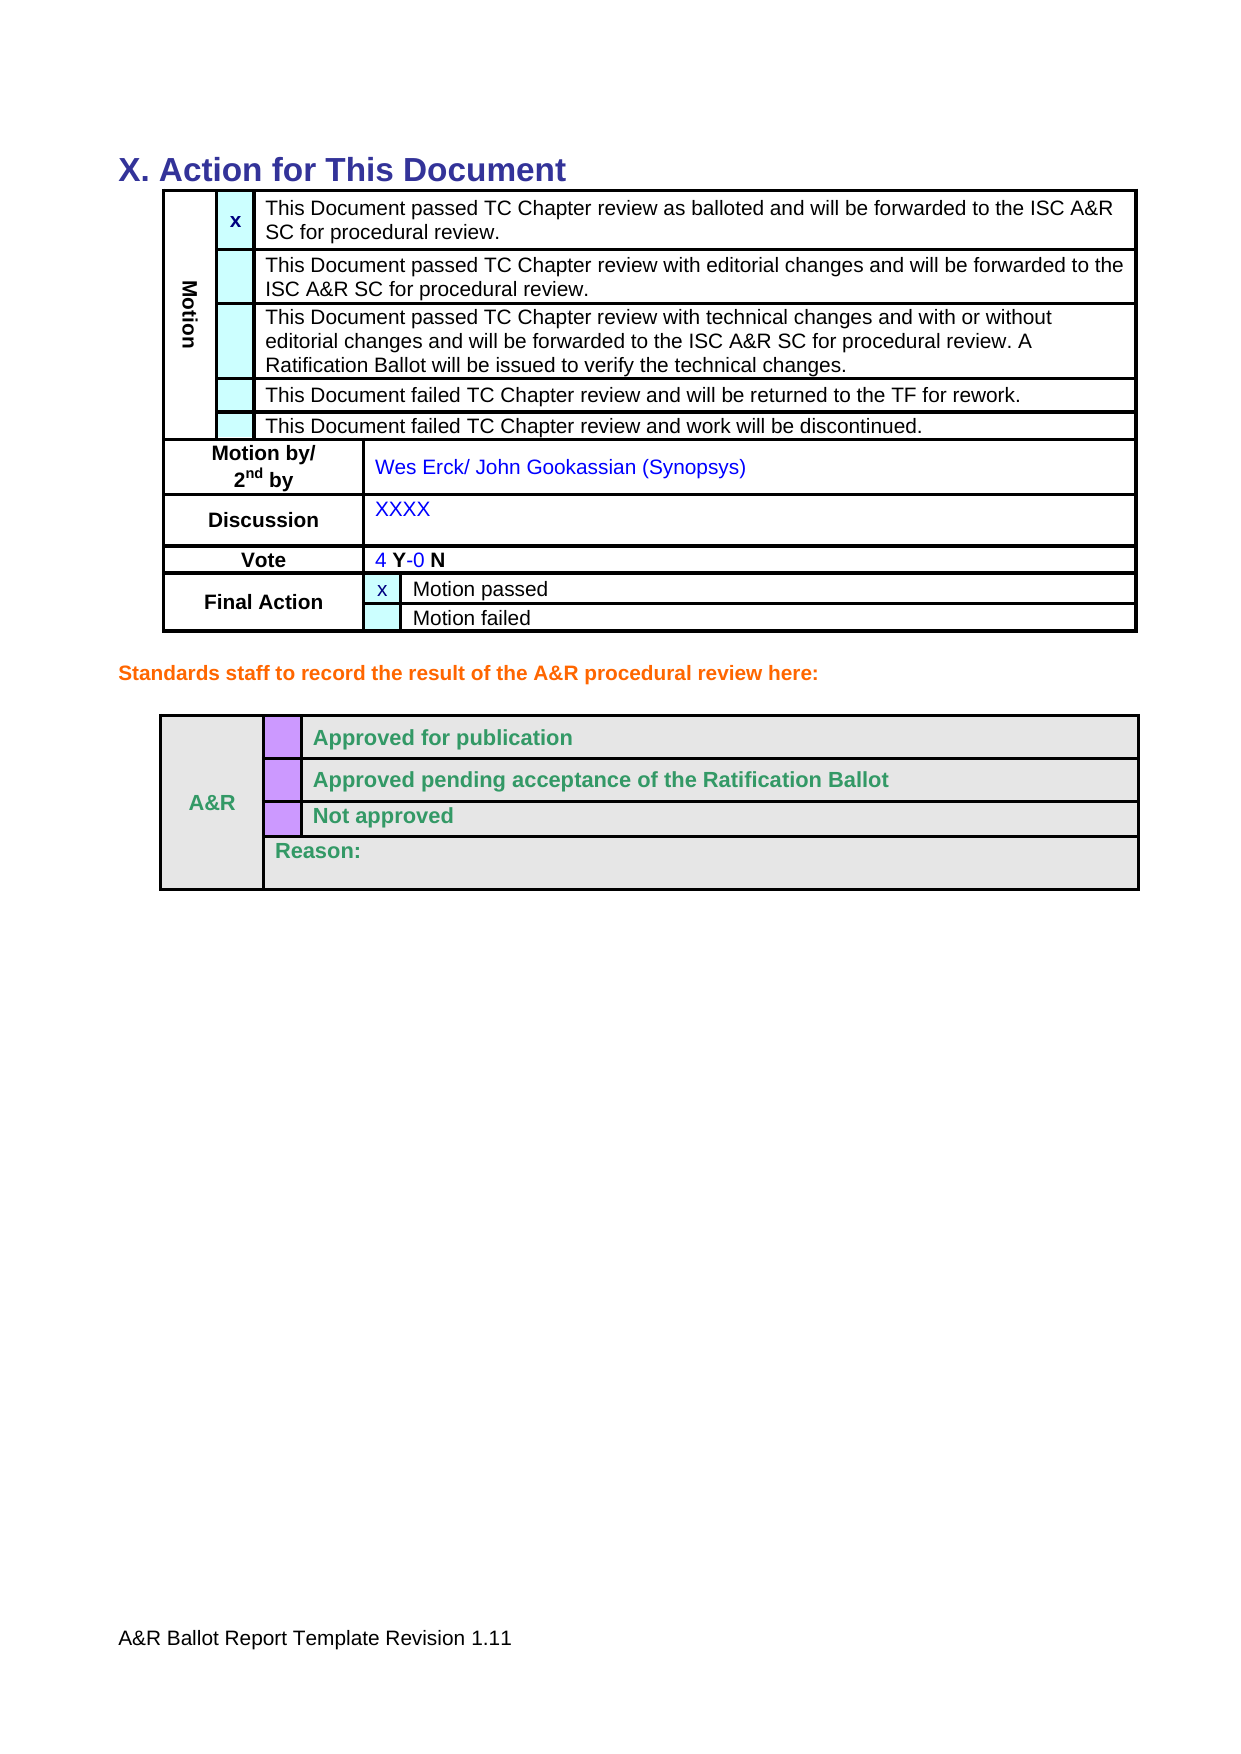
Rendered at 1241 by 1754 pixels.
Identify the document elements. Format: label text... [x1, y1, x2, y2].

table_cell Final Action [165, 575, 362, 629]
table_cell [365, 605, 399, 629]
table_cell [218, 305, 252, 377]
table_cell [218, 251, 252, 302]
table_cell Vote [165, 548, 362, 571]
table_cell [218, 380, 252, 410]
table_cell This Document passed TC Chapter review with technical changes and with or without editorial changes and will be forwarded to the ISC A&R SC for procedural review. A Ratification Ballot will be issued to verify the technical changes. [256, 305, 1134, 377]
subtitle X. Action for This Document [118, 150, 1181, 188]
table_cell This Document failed TC Chapter review and will be returned to the TF for rework. [256, 380, 1134, 410]
table_cell Approved pending acceptance of the Ratification Ballot [303, 760, 1137, 800]
table_cell Motion failed [402, 605, 1134, 629]
table_header Motion [165, 192, 215, 437]
table_cell Motion by/ 2nd by [165, 441, 362, 493]
table_cell [218, 414, 252, 437]
table_cell x [365, 575, 399, 602]
table_cell [265, 803, 300, 835]
table_cell [265, 760, 300, 800]
table_header [265, 717, 300, 757]
table_cell 4 Y-0 N [365, 548, 1134, 571]
text Standards staff to record the result of the A&R procedural review here: [118, 661, 1181, 685]
table_cell Wes Erck/ John Gookassian (Synopsys) [365, 441, 1134, 493]
table_cell Not approved [303, 803, 1137, 835]
table_header A&R [162, 717, 262, 888]
table_cell XXXX [365, 496, 1134, 544]
table_header x [218, 192, 252, 248]
table_cell This Document failed TC Chapter review and work will be discontinued. [256, 414, 1134, 437]
table_cell This Document passed TC Chapter review with editorial changes and will be forwarded to the ISC A&R SC for procedural review. [256, 251, 1134, 302]
table_header This Document passed TC Chapter review as balloted and will be forwarded to the ISC A&R SC for procedural review. [256, 192, 1134, 248]
table_cell Reason: [265, 838, 1137, 888]
table_cell Discussion [165, 496, 362, 544]
table_header Approved for publication [303, 717, 1137, 757]
table_cell Motion passed [402, 575, 1134, 602]
